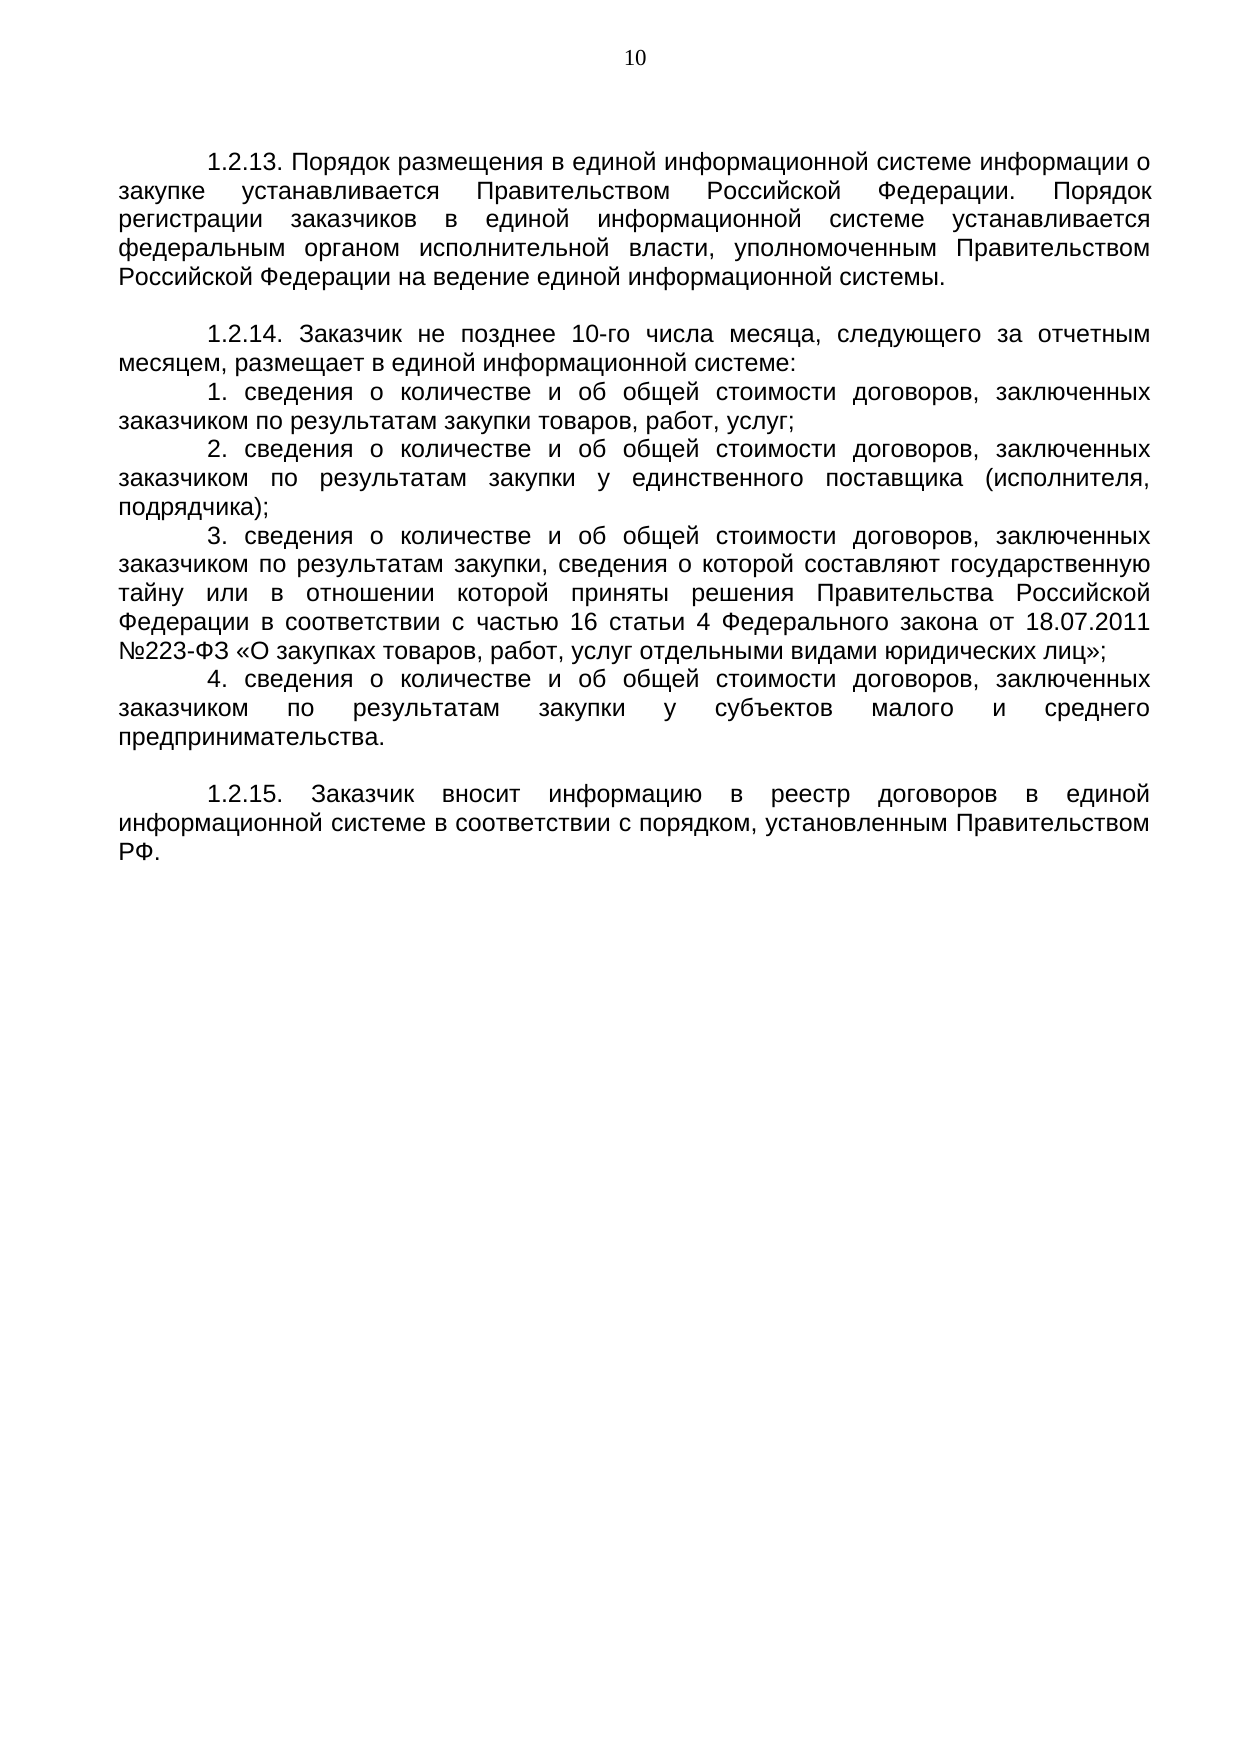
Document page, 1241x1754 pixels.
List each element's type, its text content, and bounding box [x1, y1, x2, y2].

text 1.2.13. Порядок размещения в единой информационной системе информации о закупке устанавливается Правительством Российской Федерации. Порядок регистрации заказчиков в единой информационной системе устанавливается федеральным органом исполнительной власти, уполномоченным Правительством Российской Федерации на ведение единой информационной системы. [118, 147, 1152, 291]
text 2. сведения о количестве и об общей стоимости договоров, заключенных заказчиком по результатам закупки у единственного поставщика (исполнителя, подрядчика); [118, 434, 1152, 521]
text 3. сведения о количестве и об общей стоимости договоров, заключенных заказчиком по результатам закупки, сведения о которой составляют государственную тайну или в отношении которой приняты решения Правительства Российской Федерации в соответствии с частью 16 статьи 4 Федерального закона от 18.07.2011 №223-ФЗ «О закупках товаров, работ, услуг отдельными видами юридических лиц»; [118, 521, 1152, 664]
text 1.2.14. Заказчик не позднее 10-го числа месяца, следующего за отчетным месяцем, размещает в единой информационной системе: [118, 319, 1152, 377]
text 1. сведения о количестве и об общей стоимости договоров, заключенных заказчиком по результатам закупки товаров, работ, услуг; [118, 377, 1152, 434]
text 4. сведения о количестве и об общей стоимости договоров, заключенных заказчиком по результатам закупки у субъектов малого и среднего предпринимательства. [118, 664, 1152, 751]
text 1.2.15. Заказчик вносит информацию в реестр договоров в единой информационной системе в соответствии с порядком, установленным Правительством РФ. [118, 779, 1152, 866]
